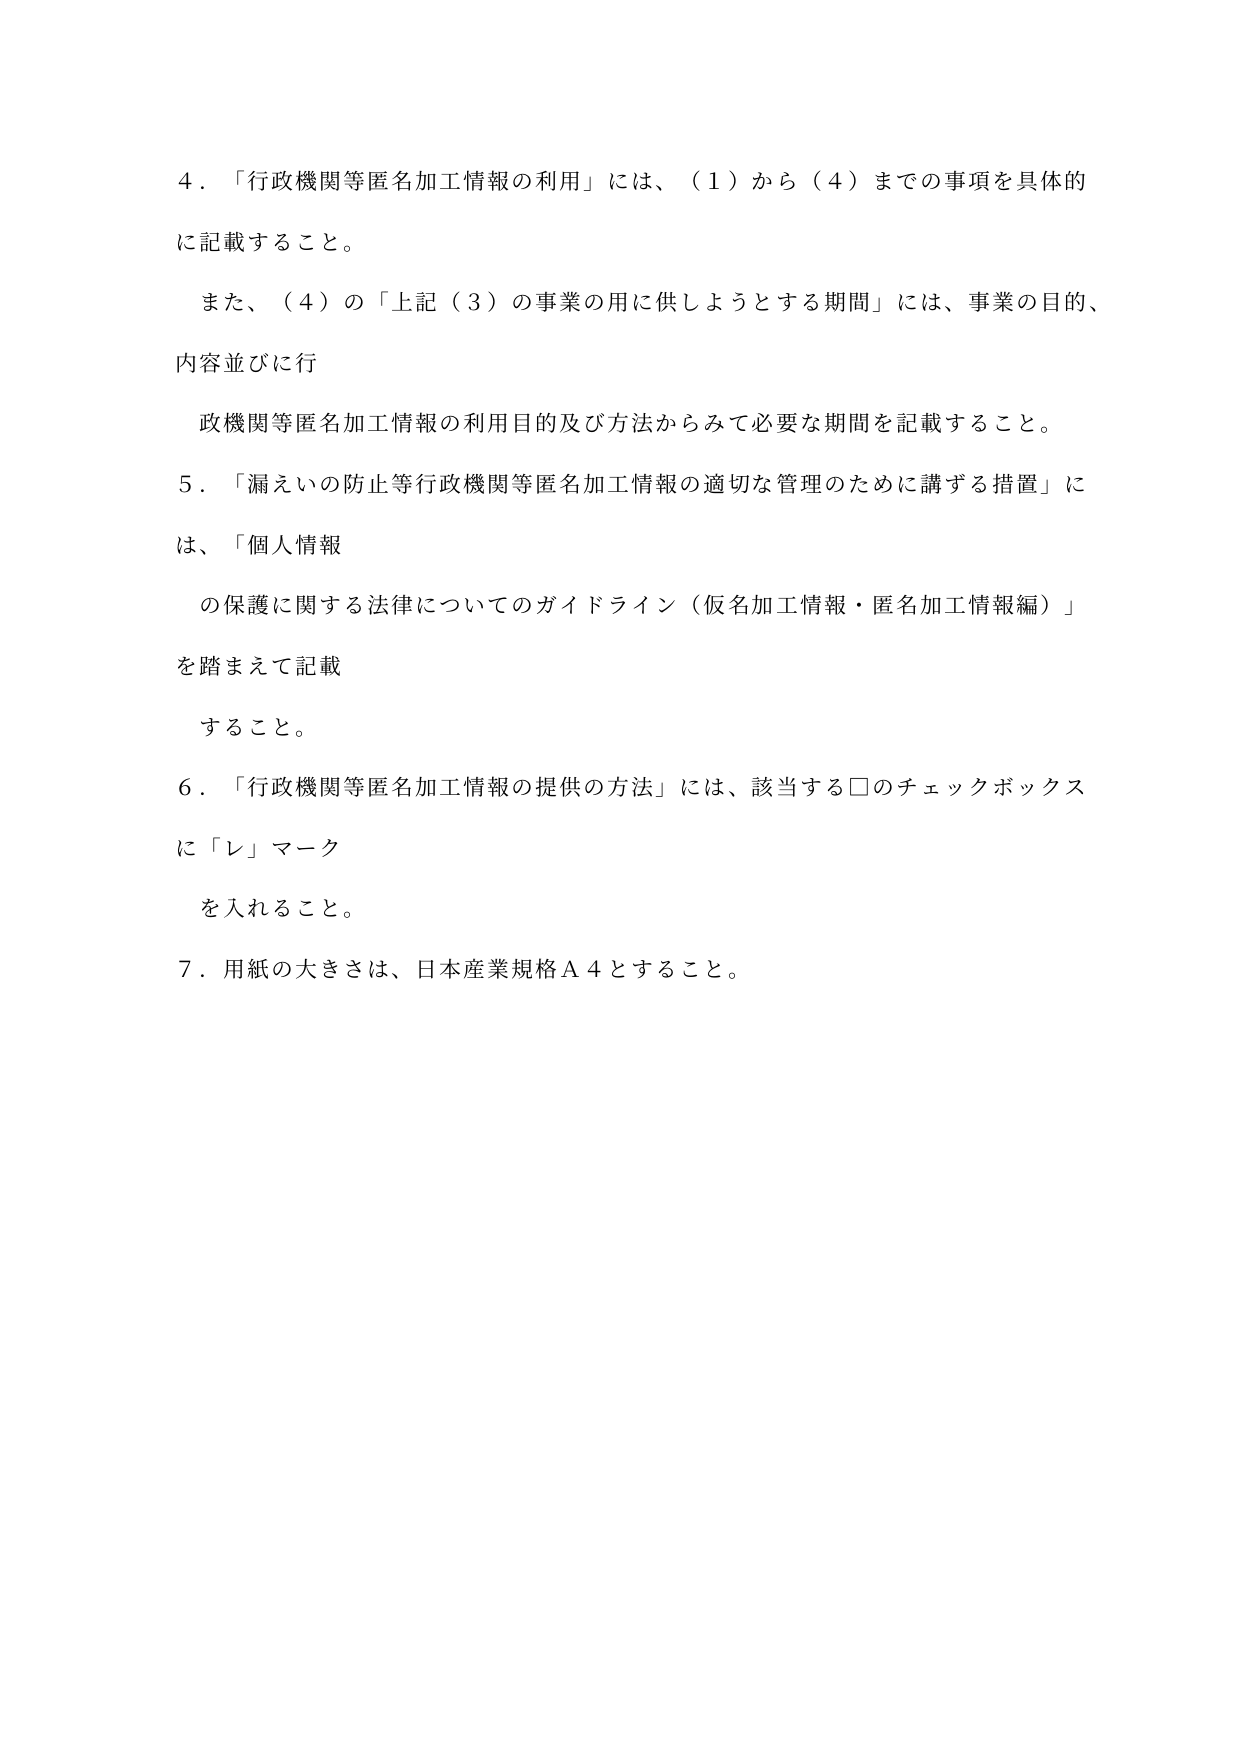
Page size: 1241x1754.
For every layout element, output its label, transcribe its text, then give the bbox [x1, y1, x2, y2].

text ５．「漏えいの防止等行政機関等匿名加工情報の適切な管理のために講ずる措置」には、「個人情報 [151, 453, 1089, 574]
text また、（４）の「上記（３）の事業の用に供しようとする期間」には、事業の目的、内容並びに行 [151, 271, 1089, 392]
text の保護に関する法律についてのガイドライン（仮名加工情報・匿名加工情報編）」を踏まえて記載 [151, 574, 1089, 695]
text を入れること。 [151, 877, 1089, 938]
text 政機関等匿名加工情報の利用目的及び方法からみて必要な期間を記載すること。 [151, 392, 1089, 453]
text ７．用紙の大きさは、日本産業規格Ａ４とすること。 [151, 938, 1089, 998]
text ６．「行政機関等匿名加工情報の提供の方法」には、該当する□のチェックボックスに「レ」マーク [151, 756, 1089, 877]
text すること。 [151, 695, 1089, 756]
text ４．「行政機関等匿名加工情報の利用」には、（１）から（４）までの事項を具体的に記載すること。 [151, 149, 1089, 271]
